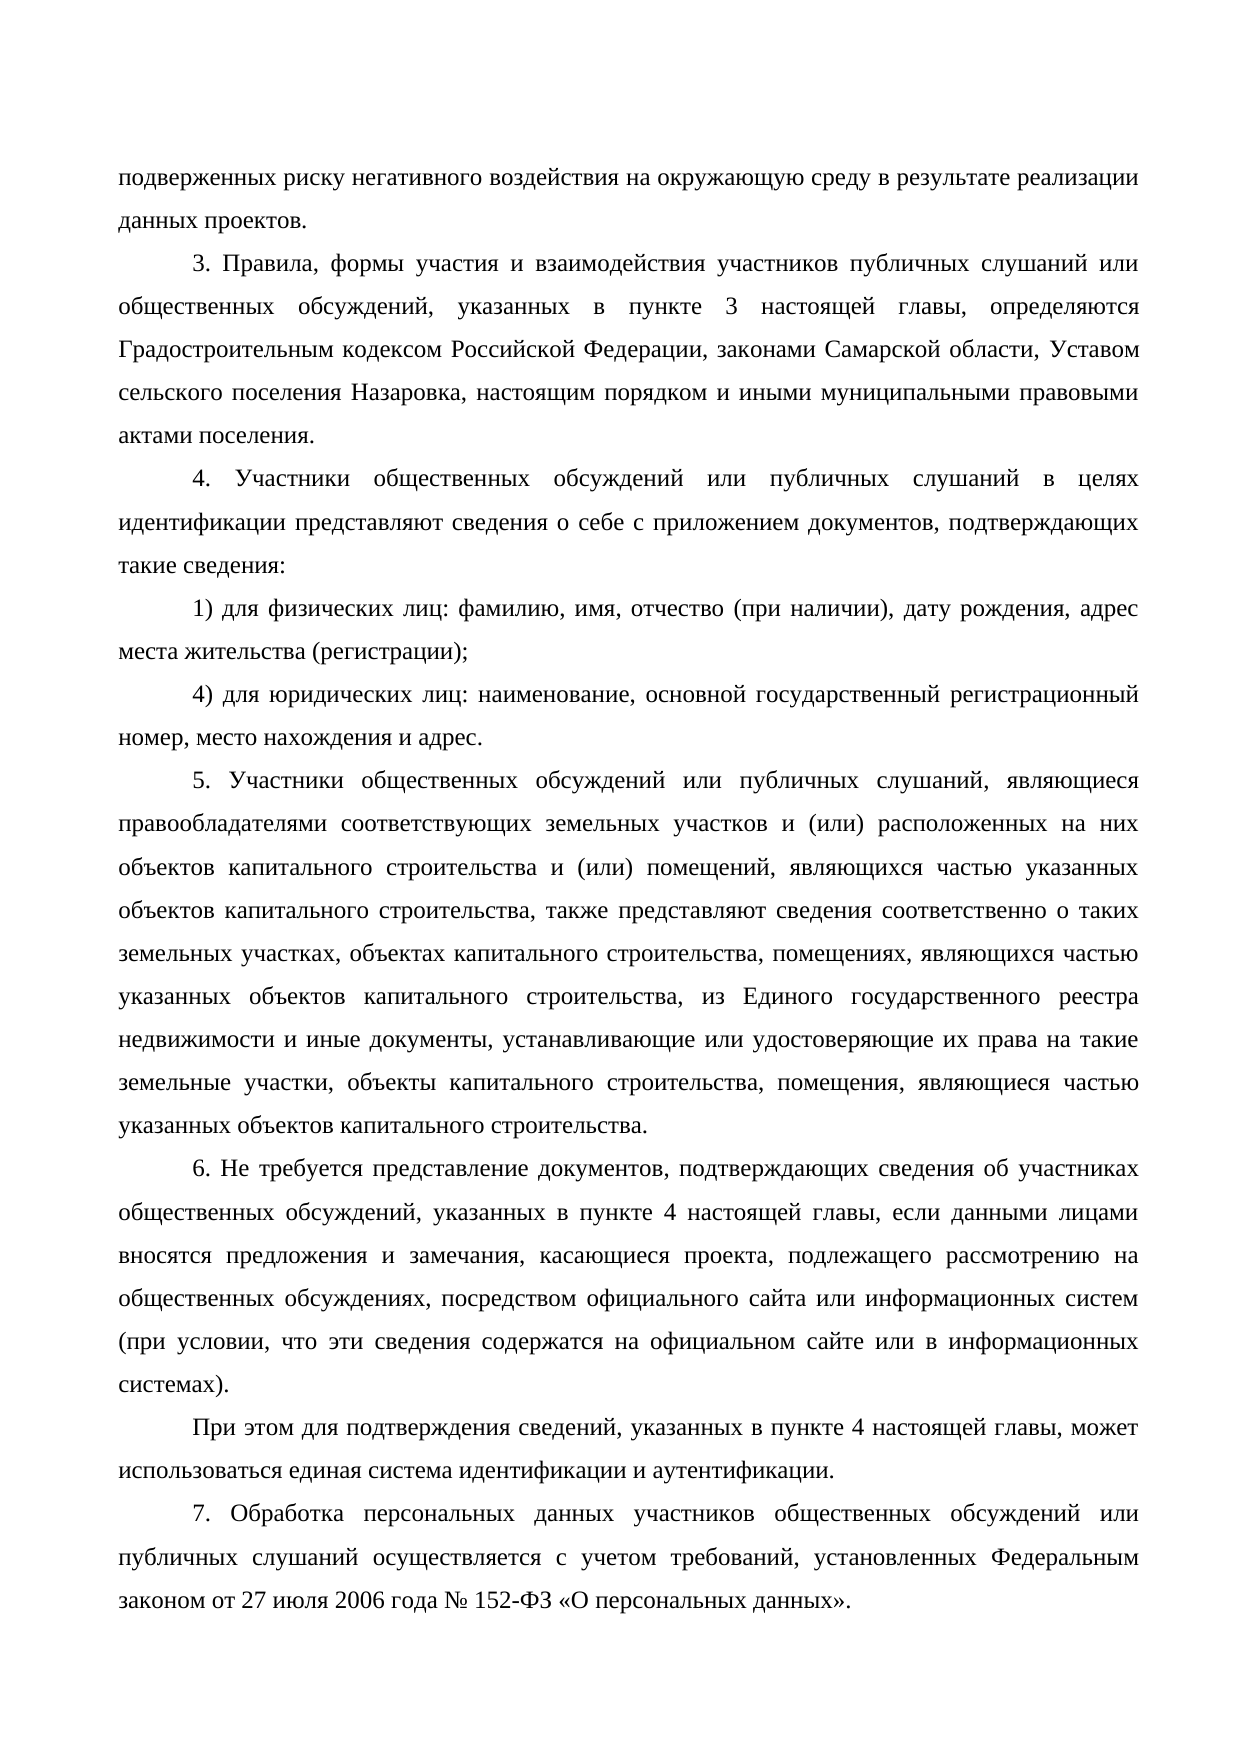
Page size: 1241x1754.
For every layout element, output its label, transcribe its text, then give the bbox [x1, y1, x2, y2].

text При этом для подтверждения сведений, указанных в пункте 4 настоящей главы, может использоваться единая система идентификации и аутентификации. [118, 1412, 1140, 1484]
text 4) для юридических лиц: наименование, основной государственный регистрационный номер, место нахождения и адрес. [118, 679, 1140, 751]
text 3. Правила, формы участия и взаимодействия участников публичных слушаний или общественных обсуждений, указанных в пункте 3 настоящей главы, определяются Градостроительным кодексом Российской Федерации, законами Самарской области, Уставом сельского поселения Назаровка, настоящим порядком и иными муниципальными правовыми актами поселения. [118, 248, 1140, 449]
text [118, 162, 1140, 233]
text 7. Обработка персональных данных участников общественных обсуждений или публичных слушаний осуществляется с учетом требований, установленных Федеральным законом от 27 июля 2006 года № 152-ФЗ «О персональных данных». [118, 1498, 1140, 1613]
text 4. Участники общественных обсуждений или публичных слушаний в целях идентификации представляют сведения о себе с приложением документов, подтверждающих такие сведения: [118, 463, 1140, 578]
text 1) для физических лиц: фамилию, имя, отчество (при наличии), дату рождения, адрес места жительства (регистрации); [118, 593, 1140, 665]
text 5. Участники общественных обсуждений или публичных слушаний, являющиеся правообладателями соответствующих земельных участков и (или) расположенных на них объектов капитального строительства и (или) помещений, являющихся частью указанных объектов капитального строительства, также представляют сведения соответственно о таких земельных участках, объектах капитального строительства, помещениях, являющихся частью указанных объектов капитального строительства, из Единого государственного реестра недвижимости и иные документы, устанавливающие или удостоверяющие их права на такие земельные участки, объекты капитального строительства, помещения, являющиеся частью указанных объектов капитального строительства. [118, 765, 1140, 1139]
text 6. Не требуется представление документов, подтверждающих сведения об участниках общественных обсуждений, указанных в пункте 4 настоящей главы, если данными лицами вносятся предложения и замечания, касающиеся проекта, подлежащего рассмотрению на общественных обсуждениях, посредством официального сайта или информационных систем (при условии, что эти сведения содержатся на официальном сайте или в информационных системах). [118, 1153, 1140, 1398]
